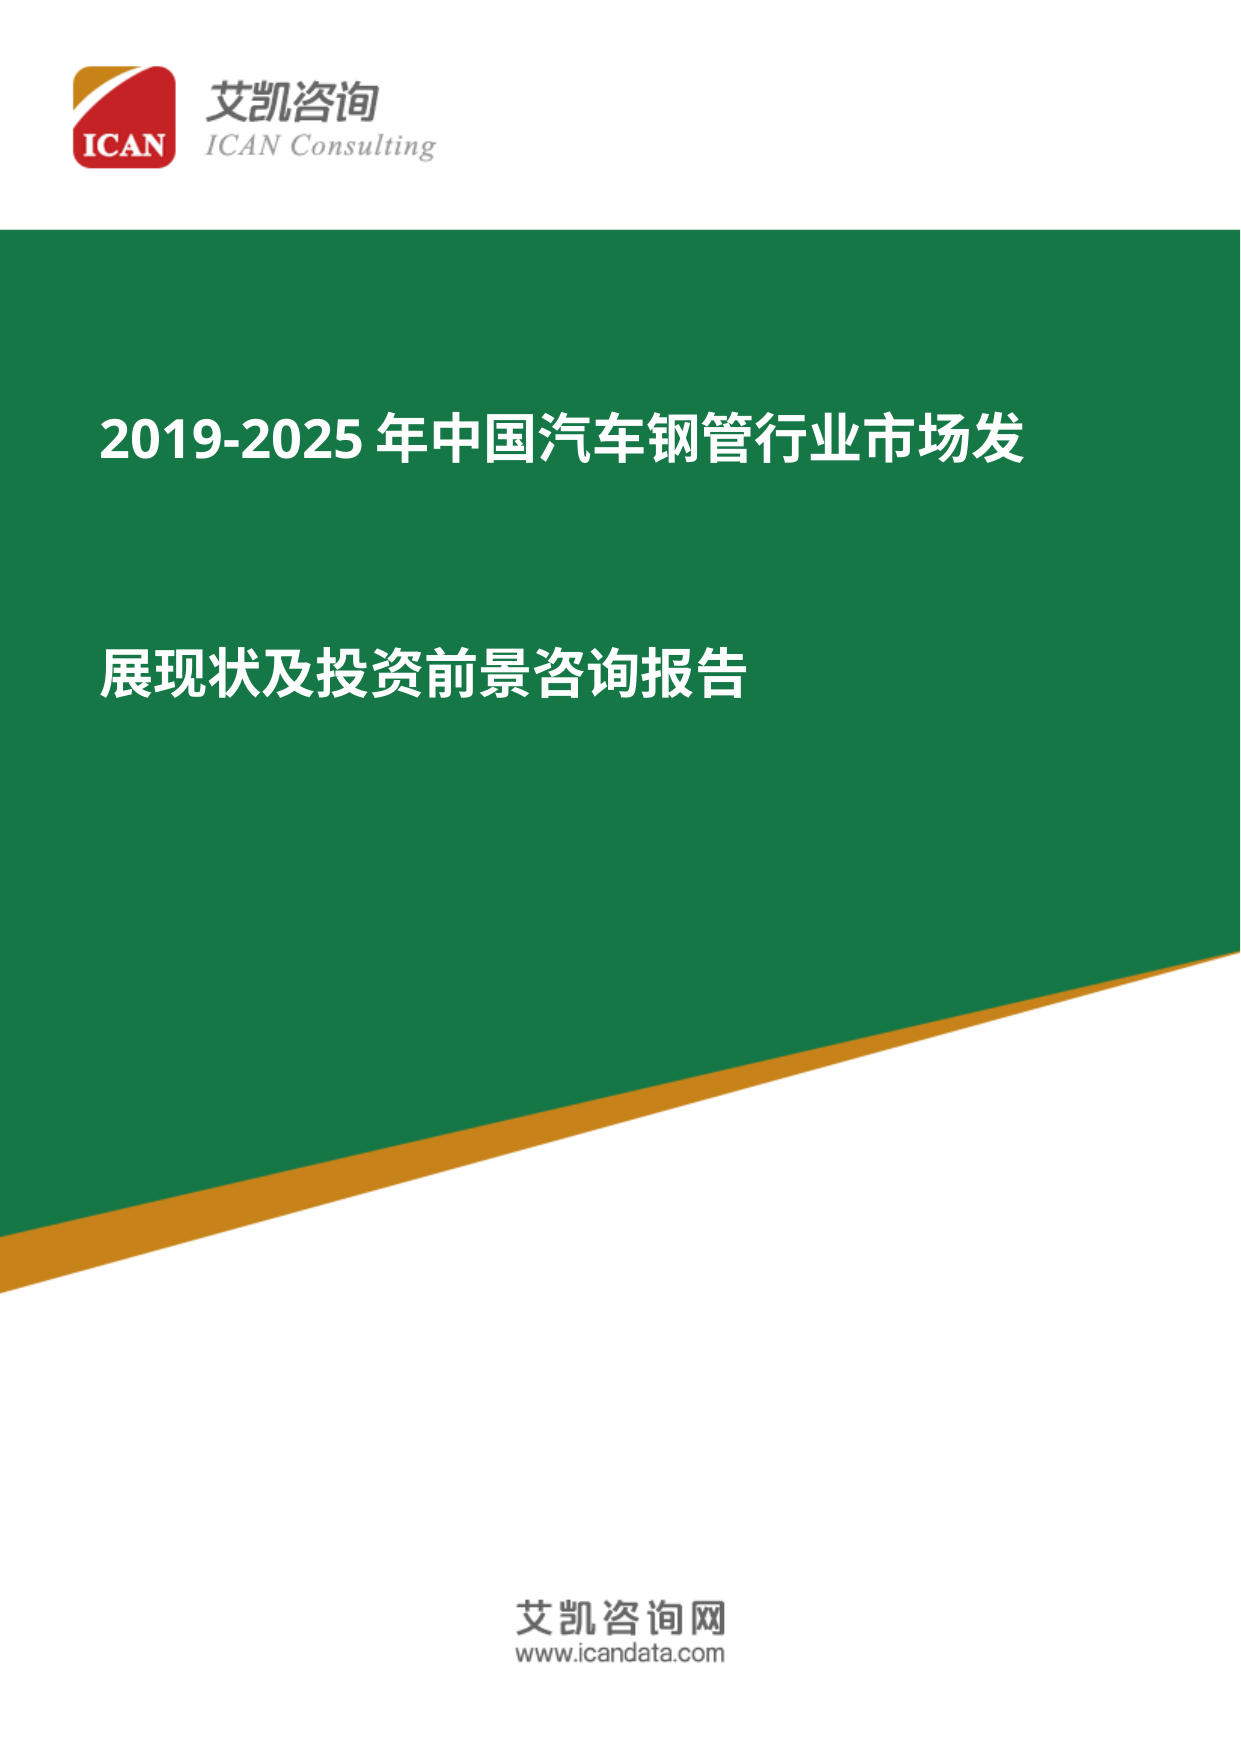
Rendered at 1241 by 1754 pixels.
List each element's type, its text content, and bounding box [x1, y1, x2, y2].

subtitle 2019-2025年中国汽车钢管行业市场发展现状及投资前景咨询报告 [99, 386, 1053, 718]
picture [0, 5, 1241, 1754]
